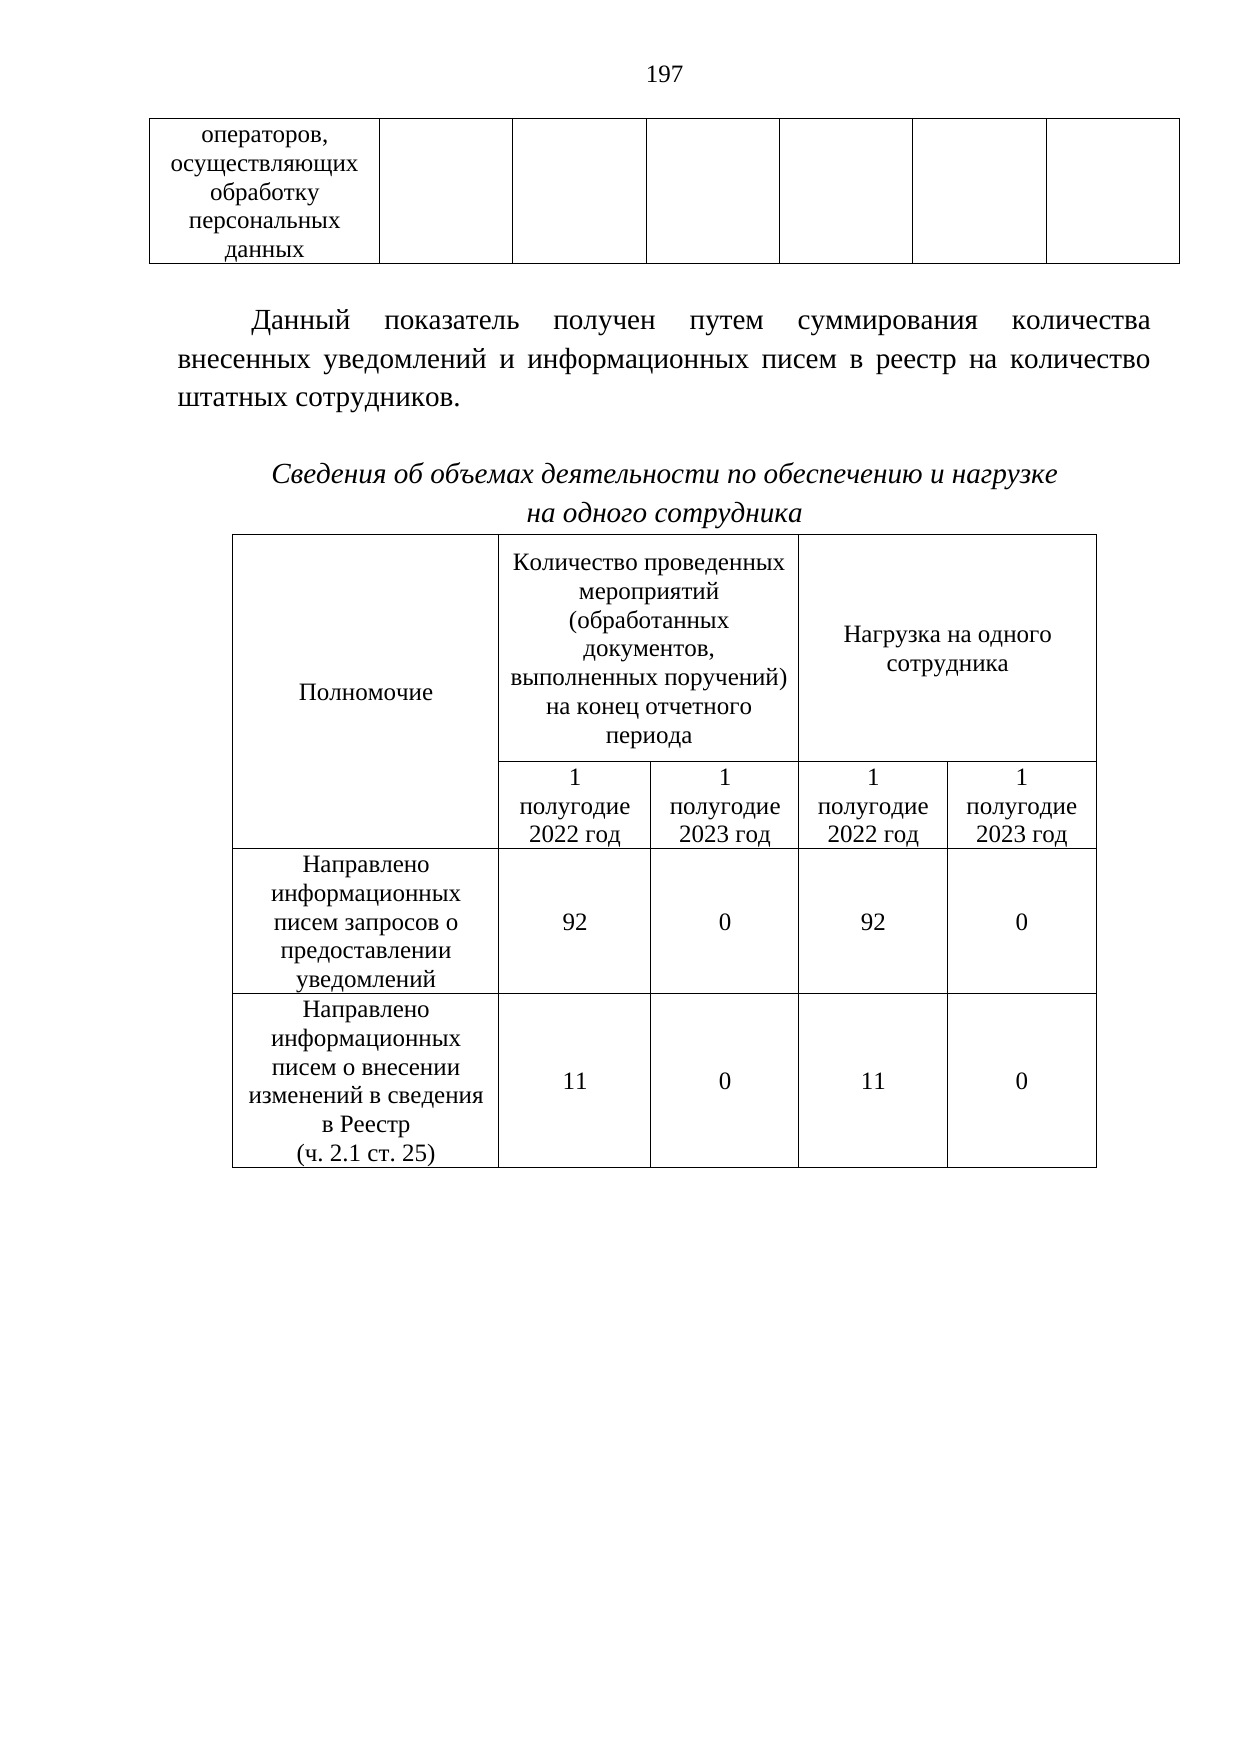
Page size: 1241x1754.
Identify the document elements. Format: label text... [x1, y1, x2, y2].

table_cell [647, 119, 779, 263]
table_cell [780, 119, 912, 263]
text Сведения об объемах деятельности по обеспечению и нагрузке [177, 457, 1152, 490]
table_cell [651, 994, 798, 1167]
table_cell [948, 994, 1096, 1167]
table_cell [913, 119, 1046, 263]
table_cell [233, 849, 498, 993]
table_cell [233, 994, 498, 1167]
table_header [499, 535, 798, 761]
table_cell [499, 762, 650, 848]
text на одного сотрудника [177, 495, 1152, 529]
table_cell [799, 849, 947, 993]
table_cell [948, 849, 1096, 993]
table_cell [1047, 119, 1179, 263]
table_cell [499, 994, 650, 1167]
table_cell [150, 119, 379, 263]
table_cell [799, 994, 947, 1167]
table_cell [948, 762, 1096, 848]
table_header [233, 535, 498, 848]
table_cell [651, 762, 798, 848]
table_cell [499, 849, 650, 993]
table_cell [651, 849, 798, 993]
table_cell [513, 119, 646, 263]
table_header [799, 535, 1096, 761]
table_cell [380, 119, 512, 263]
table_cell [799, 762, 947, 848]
text Данный показатель получен путем суммирования количества внесенных уведомлений и информационных писем в реестр на количество штатных сотрудников. [177, 302, 1152, 413]
